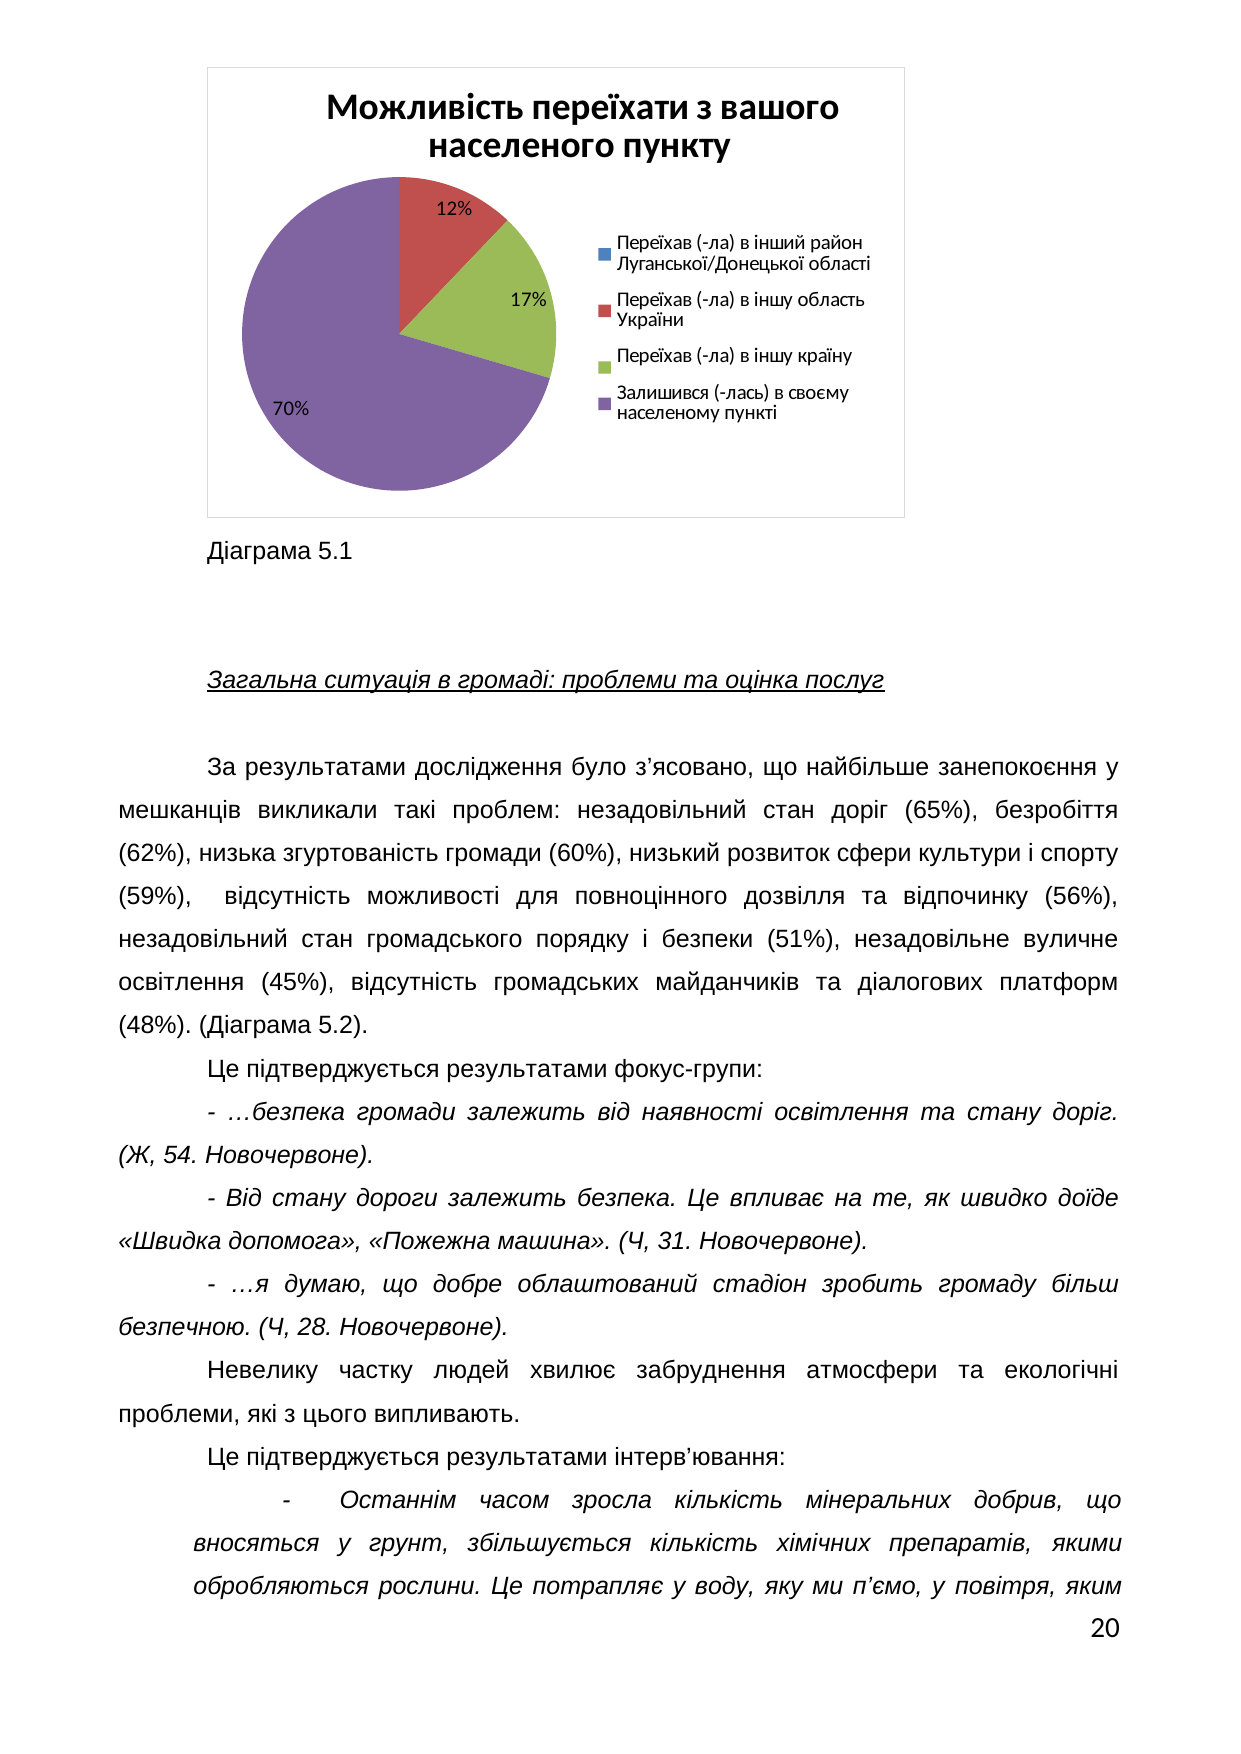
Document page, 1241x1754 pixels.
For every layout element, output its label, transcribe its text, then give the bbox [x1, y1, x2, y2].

text За результатами дослідження було з’ясовано, що найбільше занепокоєння у мешканців викликали такі проблем: незадовільний стан доріг (65%), безробіття (62%), низька згуртованість громади (60%), низький розвиток сфери культури і спорту (59%), відсутність можливості для повноцінного дозвілля та відпочинку (56%), незадовільний стан громадського порядку і безпеки (51%), незадовільне вуличне освітлення (45%), відсутність громадських майданчиків та діалогових платформ (48%). (Діаграма 5.2). [118, 752, 1120, 1039]
text Це підтверджується результатами фокус-групи: [118, 1054, 1120, 1082]
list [193, 1485, 1122, 1600]
text - …я думаю, що добре облаштований стадіон зробить громаду більш безпечною. (Ч, 28. Новочервоне). [118, 1269, 1120, 1341]
text Діаграма 5.1 [118, 536, 1120, 565]
text Невелику частку людей хвилює забруднення атмосфери та екологічні проблеми, які з цього випливають. [118, 1356, 1120, 1427]
text - Від стану дороги залежить безпека. Це впливає на те, як швидко доїде «Швидка допомога», «Пожежна машина». (Ч, 31. Новочервоне). [118, 1183, 1120, 1255]
text Загальна ситуація в громаді: проблеми та оцінка послуг [118, 666, 1120, 694]
text Це підтверджується результатами інтерв’ювання: [118, 1442, 1120, 1471]
text - …безпека громади залежить від наявності освітлення та стану доріг. (Ж, 54. Новочервоне). [118, 1097, 1120, 1169]
